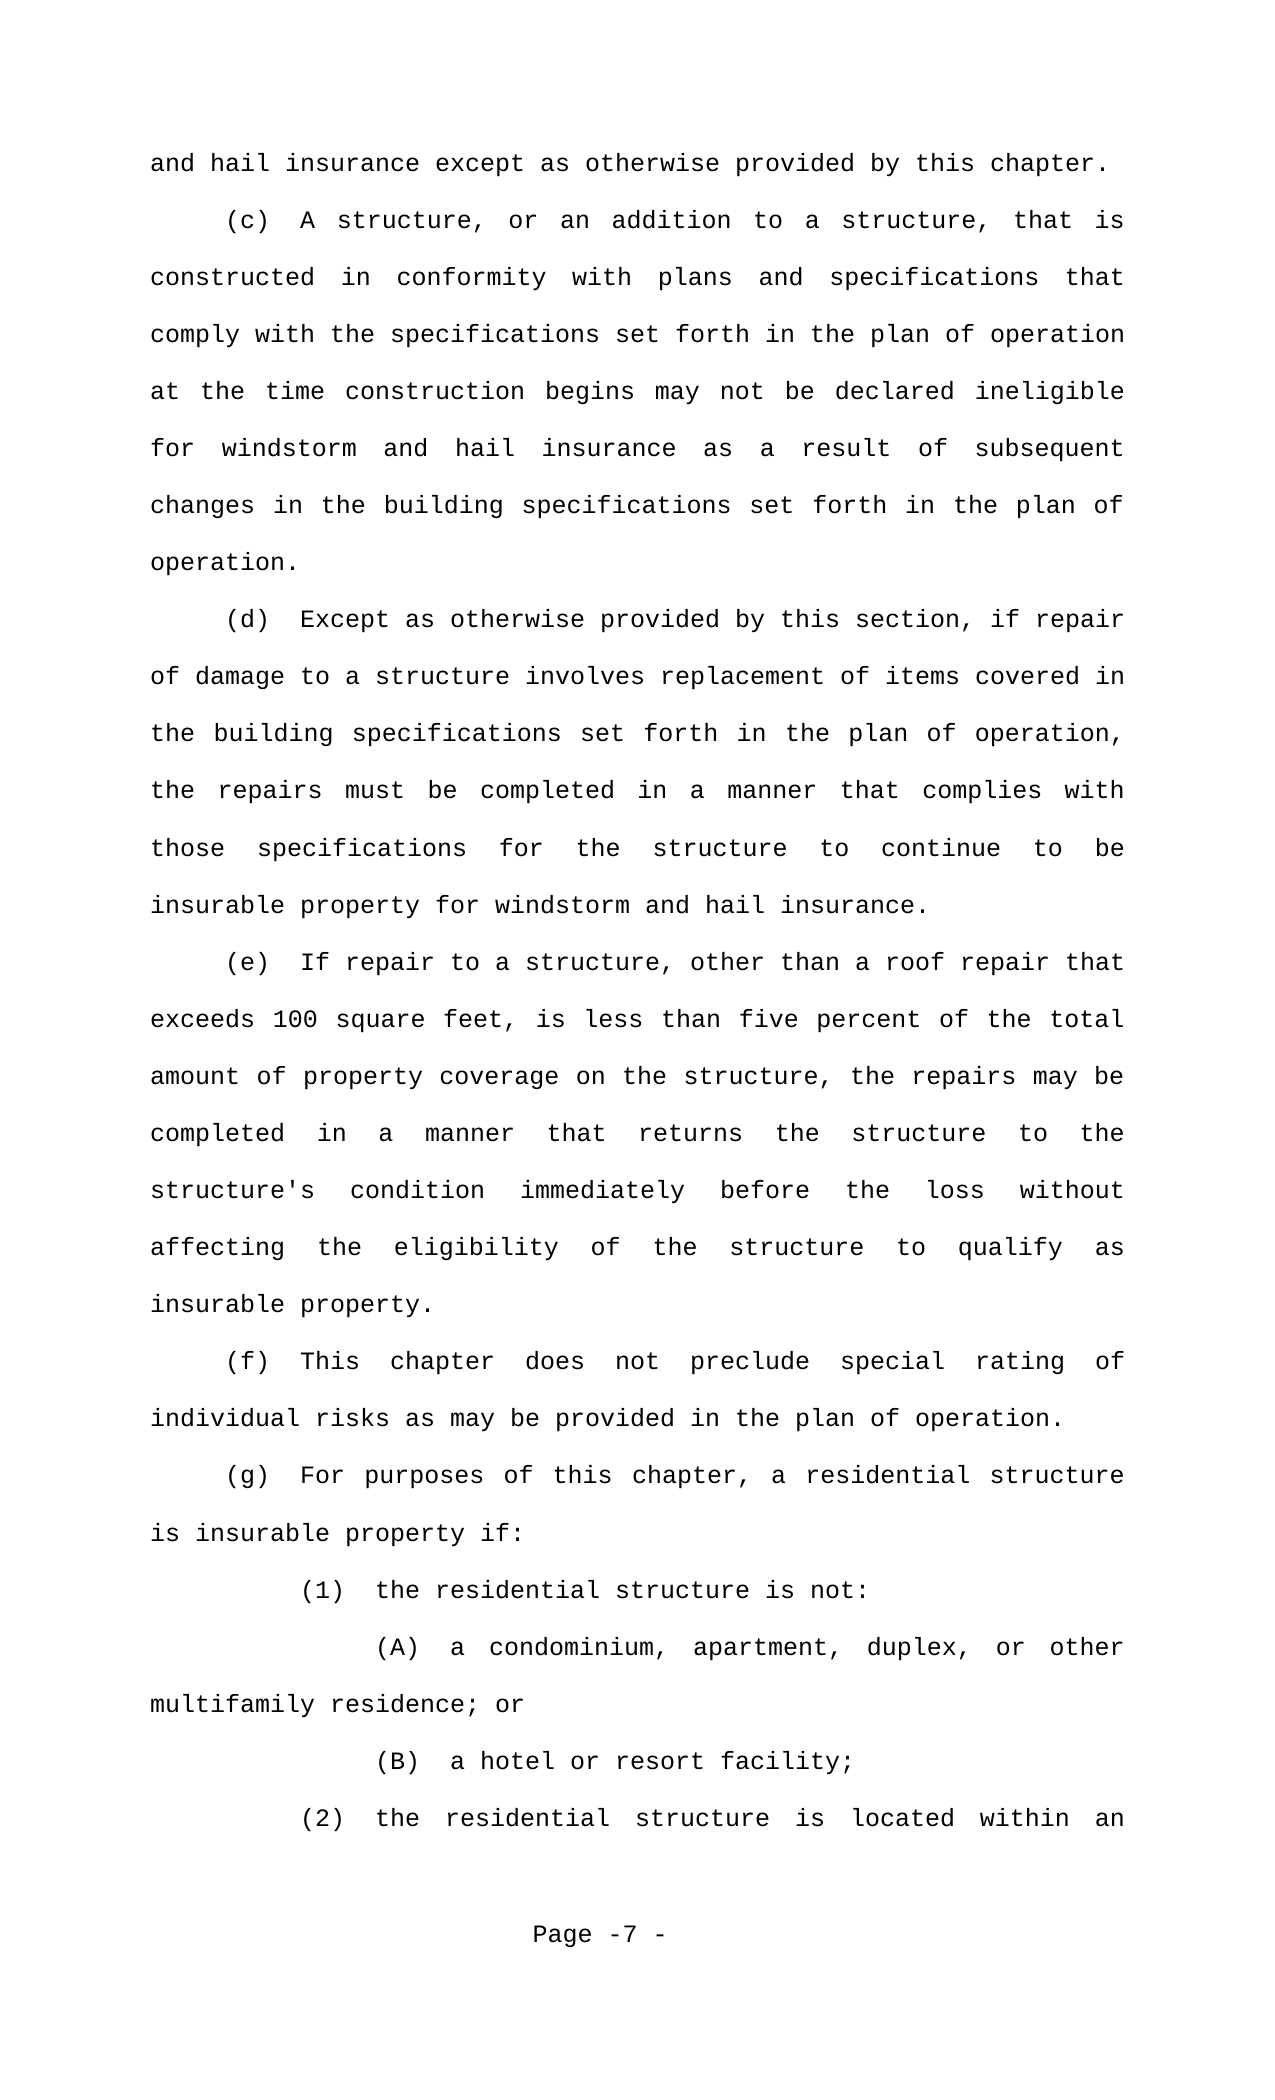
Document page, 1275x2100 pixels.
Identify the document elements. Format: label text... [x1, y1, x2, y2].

text (g) For purposes of this chapter, a residential structure is insurable property if: [150, 1463, 1125, 1548]
text (1) the residential structure is not: [150, 1577, 1125, 1606]
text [150, 1805, 1125, 1834]
text (A) a condominium, apartment, duplex, or other multifamily residence; or [150, 1634, 1125, 1720]
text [150, 150, 1125, 178]
text (B) a hotel or resort facility; [150, 1748, 1125, 1777]
text (d) Except as otherwise provided by this section, if repair of damage to a structure involves replacement of items covered in the building specifications set forth in the plan of operation, the repairs must be completed in a manner that complies with those specifications for the structure to continue to be insurable property for windstorm and hail insurance. [150, 607, 1125, 921]
text (c) A structure, or an addition to a structure, that is constructed in conformity with plans and specifications that comply with the specifications set forth in the plan of operation at the time construction begins may not be declared ineligible for windstorm and hail insurance as a result of subsequent changes in the building specifications set forth in the plan of operation. [150, 207, 1125, 578]
text (f) This chapter does not preclude special rating of individual risks as may be provided in the plan of operation. [150, 1349, 1125, 1434]
text (e) If repair to a structure, other than a roof repair that exceeds 100 square feet, is less than five percent of the total amount of property coverage on the structure, the repairs may be completed in a manner that returns the structure to the structure's condition immediately before the loss without affecting the eligibility of the structure to qualify as insurable property. [150, 949, 1125, 1320]
